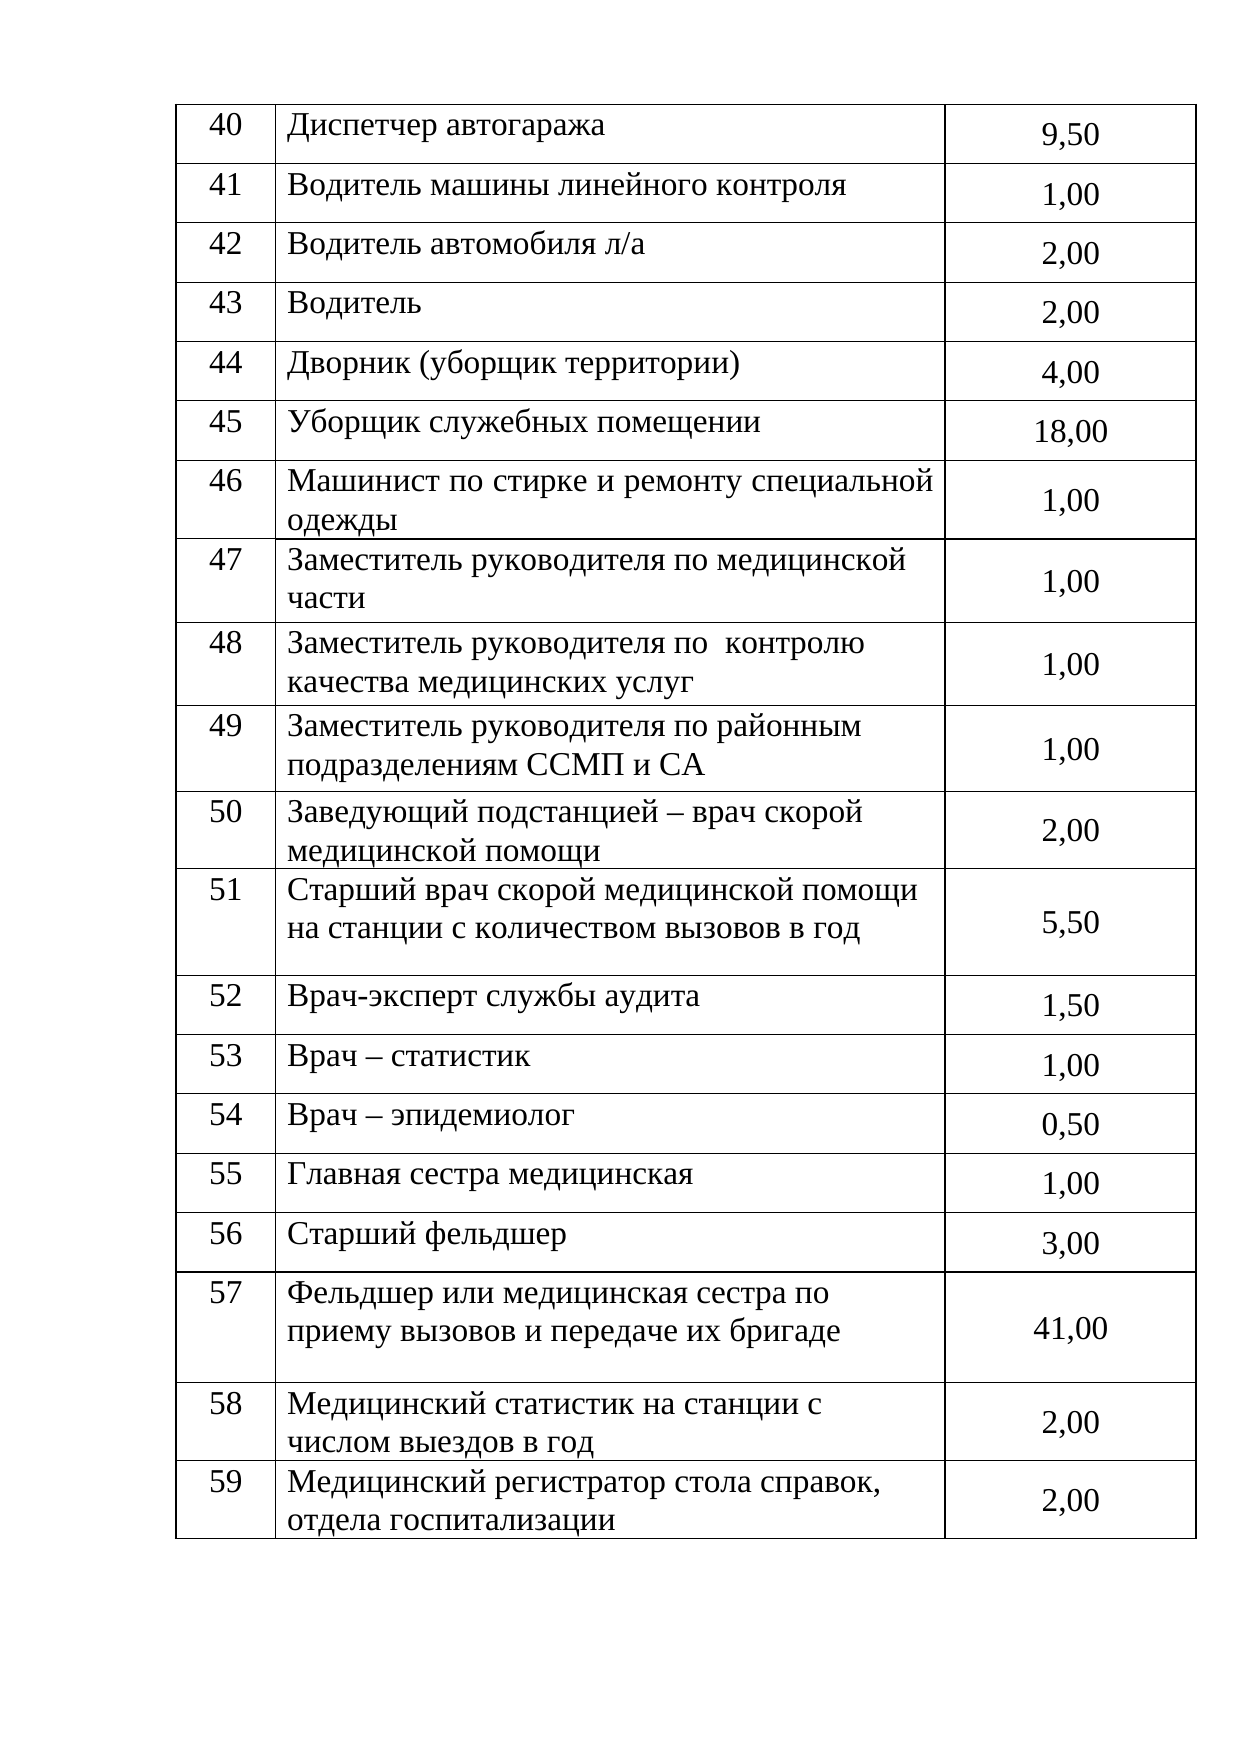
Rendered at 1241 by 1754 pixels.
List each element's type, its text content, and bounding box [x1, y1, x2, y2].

table_cell Главная сестра медицинская [276, 1154, 944, 1212]
table_cell Заместитель руководителя по контролю качества медицинских услуг [276, 623, 944, 704]
table_cell 57 [177, 1273, 275, 1382]
table_cell 55 [177, 1154, 275, 1212]
table_cell Медицинский регистратор стола справок, отдела госпитализации [276, 1461, 944, 1538]
table_cell 56 [177, 1213, 275, 1271]
table_cell 43 [177, 283, 275, 341]
table_cell 1,00 [946, 1035, 1195, 1093]
table_cell Старший фельдшер [276, 1213, 944, 1271]
table_cell 59 [177, 1461, 275, 1538]
table_cell Заведующий подстанцией – врач скорой медицинской помощи [276, 792, 944, 868]
table_cell 58 [177, 1383, 275, 1460]
table_cell 1,00 [946, 461, 1195, 537]
table_cell Врач-эксперт службы аудита [276, 976, 944, 1034]
table_cell 51 [177, 869, 275, 974]
table_cell Медицинский статистик на станции с числом выездов в год [276, 1383, 944, 1460]
table_cell 2,00 [946, 223, 1195, 282]
table_cell 4,00 [946, 342, 1195, 400]
table_cell 0,50 [946, 1094, 1195, 1153]
table_cell 2,00 [946, 283, 1195, 341]
table_cell 47 [177, 539, 275, 622]
table_cell 1,00 [946, 1154, 1195, 1212]
table_cell 41,00 [946, 1273, 1195, 1382]
table_cell Заместитель руководителя по районным подразделениям ССМП и СА [276, 706, 944, 791]
table_cell 9,50 [946, 105, 1195, 163]
table_cell 49 [177, 706, 275, 791]
table_cell 40 [177, 105, 275, 163]
table_cell 1,00 [946, 540, 1195, 622]
table_cell 46 [177, 461, 275, 537]
table_cell Старший врач скорой медицинской помощи на станции с количеством вызовов в год [276, 869, 944, 974]
table_cell Заместитель руководителя по медицинской части [276, 540, 944, 622]
table_cell Фельдшер или медицинская сестра по приему вызовов и передаче их бригаде [276, 1273, 944, 1382]
table_cell Машинист по стирке и ремонту специальной одежды [276, 461, 944, 537]
table_cell 3,00 [946, 1213, 1195, 1271]
table_cell 52 [177, 976, 275, 1034]
table_cell Уборщик служебных помещении [276, 401, 944, 460]
table_cell 45 [177, 401, 275, 460]
table_cell Водитель [276, 283, 944, 341]
table_cell Дворник (уборщик территории) [276, 342, 944, 400]
table_cell 54 [177, 1094, 275, 1153]
table_cell 1,50 [946, 976, 1195, 1034]
table_cell 18,00 [946, 401, 1195, 460]
table_cell 48 [177, 623, 275, 704]
table_cell 41 [177, 164, 275, 222]
table_cell 2,00 [946, 1461, 1195, 1538]
table_cell Водитель автомобиля л/а [276, 223, 944, 282]
table_cell Водитель машины линейного контроля [276, 164, 944, 222]
table_cell 50 [177, 792, 275, 868]
table_cell 2,00 [946, 1383, 1195, 1460]
table_cell Врач – эпидемиолог [276, 1094, 944, 1153]
table_cell 44 [177, 342, 275, 400]
table_cell 5,50 [946, 869, 1195, 974]
table_cell 1,00 [946, 623, 1195, 704]
table_cell 42 [177, 223, 275, 282]
table_cell 53 [177, 1035, 275, 1093]
table_cell 2,00 [946, 792, 1195, 868]
table_cell 1,00 [946, 706, 1195, 791]
table_cell Диспетчер автогаража [276, 105, 944, 163]
table_cell 1,00 [946, 164, 1195, 222]
table_cell Врач – статистик [276, 1035, 944, 1093]
